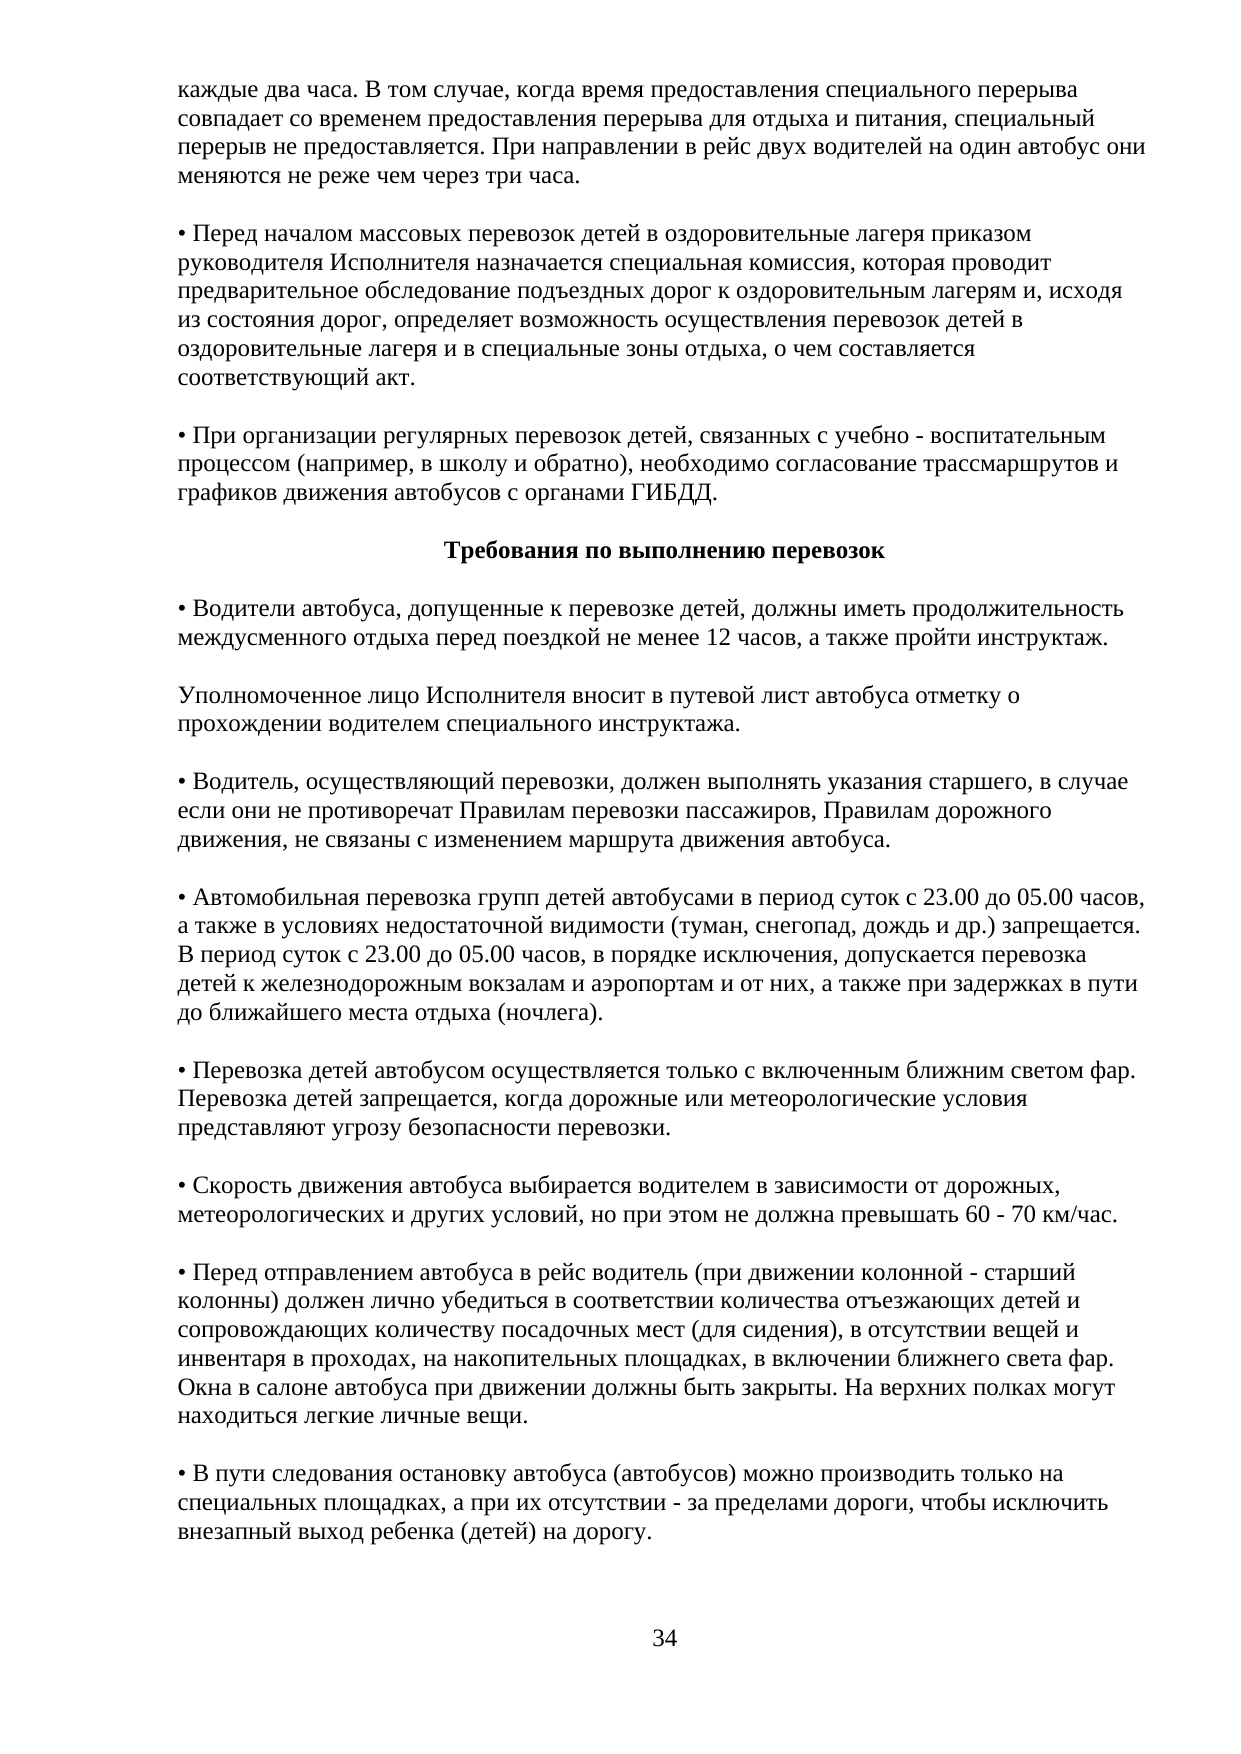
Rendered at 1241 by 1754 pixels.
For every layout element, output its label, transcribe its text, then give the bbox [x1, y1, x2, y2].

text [177, 74, 1152, 189]
text • Перед началом массовых перевозок детей в оздоровительные лагеря приказом руководителя Исполнителя назначается специальная комиссия, которая проводит предварительное обследование подъездных дорог к оздоровительным лагерям и, исходя из состояния дорог, определяет возможность осуществления перевозок детей в оздоровительные лагеря и в специальные зоны отдыха, о чем составляется соответствующий акт. [177, 218, 1152, 391]
text • Водители автобуса, допущенные к перевозке детей, должны иметь продолжительность междусменного отдыха перед поездкой не менее 12 часов, а также пройти инструктаж. [177, 593, 1152, 651]
text • Автомобильная перевозка групп детей автобусами в период суток с 23.00 до 05.00 часов, а также в условиях недостаточной видимости (туман, снегопад, дождь и др.) запрещается. В период суток с 23.00 до 05.00 часов, в порядке исключения, допускается перевозка детей к железнодорожным вокзалам и аэропортам и от них, а также при задержках в пути до ближайшего места отдыха (ночлега). [177, 882, 1152, 1026]
text • Перевозка детей автобусом осуществляется только с включенным ближним светом фар. Перевозка детей запрещается, когда дорожные или метеорологические условия представляют угрозу безопасности перевозки. [177, 1055, 1152, 1141]
text • В пути следования остановку автобуса (автобусов) можно производить только на специальных площадках, а при их отсутствии - за пределами дороги, чтобы исключить внезапный выход ребенка (детей) на дорогу. [177, 1458, 1152, 1545]
text • При организации регулярных перевозок детей, связанных с учебно - воспитательным процессом (например, в школу и обратно), необходимо согласование трассмаршрутов и графиков движения автобусов с органами ГИБДД. [177, 420, 1152, 506]
text • Перед отправлением автобуса в рейс водитель (при движении колонной - старший колонны) должен лично убедиться в соответствии количества отъезжающих детей и сопровождающих количеству посадочных мест (для сидения), в отсутствии вещей и инвентаря в проходах, на накопительных площадках, в включении ближнего света фар. Окна в салоне автобуса при движении должны быть закрыты. На верхних полках могут находиться легкие личные вещи. [177, 1257, 1152, 1429]
text • Скорость движения автобуса выбирается водителем в зависимости от дорожных, метеорологических и других условий, но при этом не должна превышать 60 - 70 км/час. [177, 1170, 1152, 1228]
text Уполномоченное лицо Исполнителя вносит в путевой лист автобуса отметку о прохождении водителем специального инструктажа. [177, 680, 1152, 737]
text Требования по выполнению перевозок [177, 535, 1152, 564]
text • Водитель, осуществляющий перевозки, должен выполнять указания старшего, в случае если они не противоречат Правилам перевозки пассажиров, Правилам дорожного движения, не связаны с изменением маршрута движения автобуса. [177, 766, 1152, 853]
